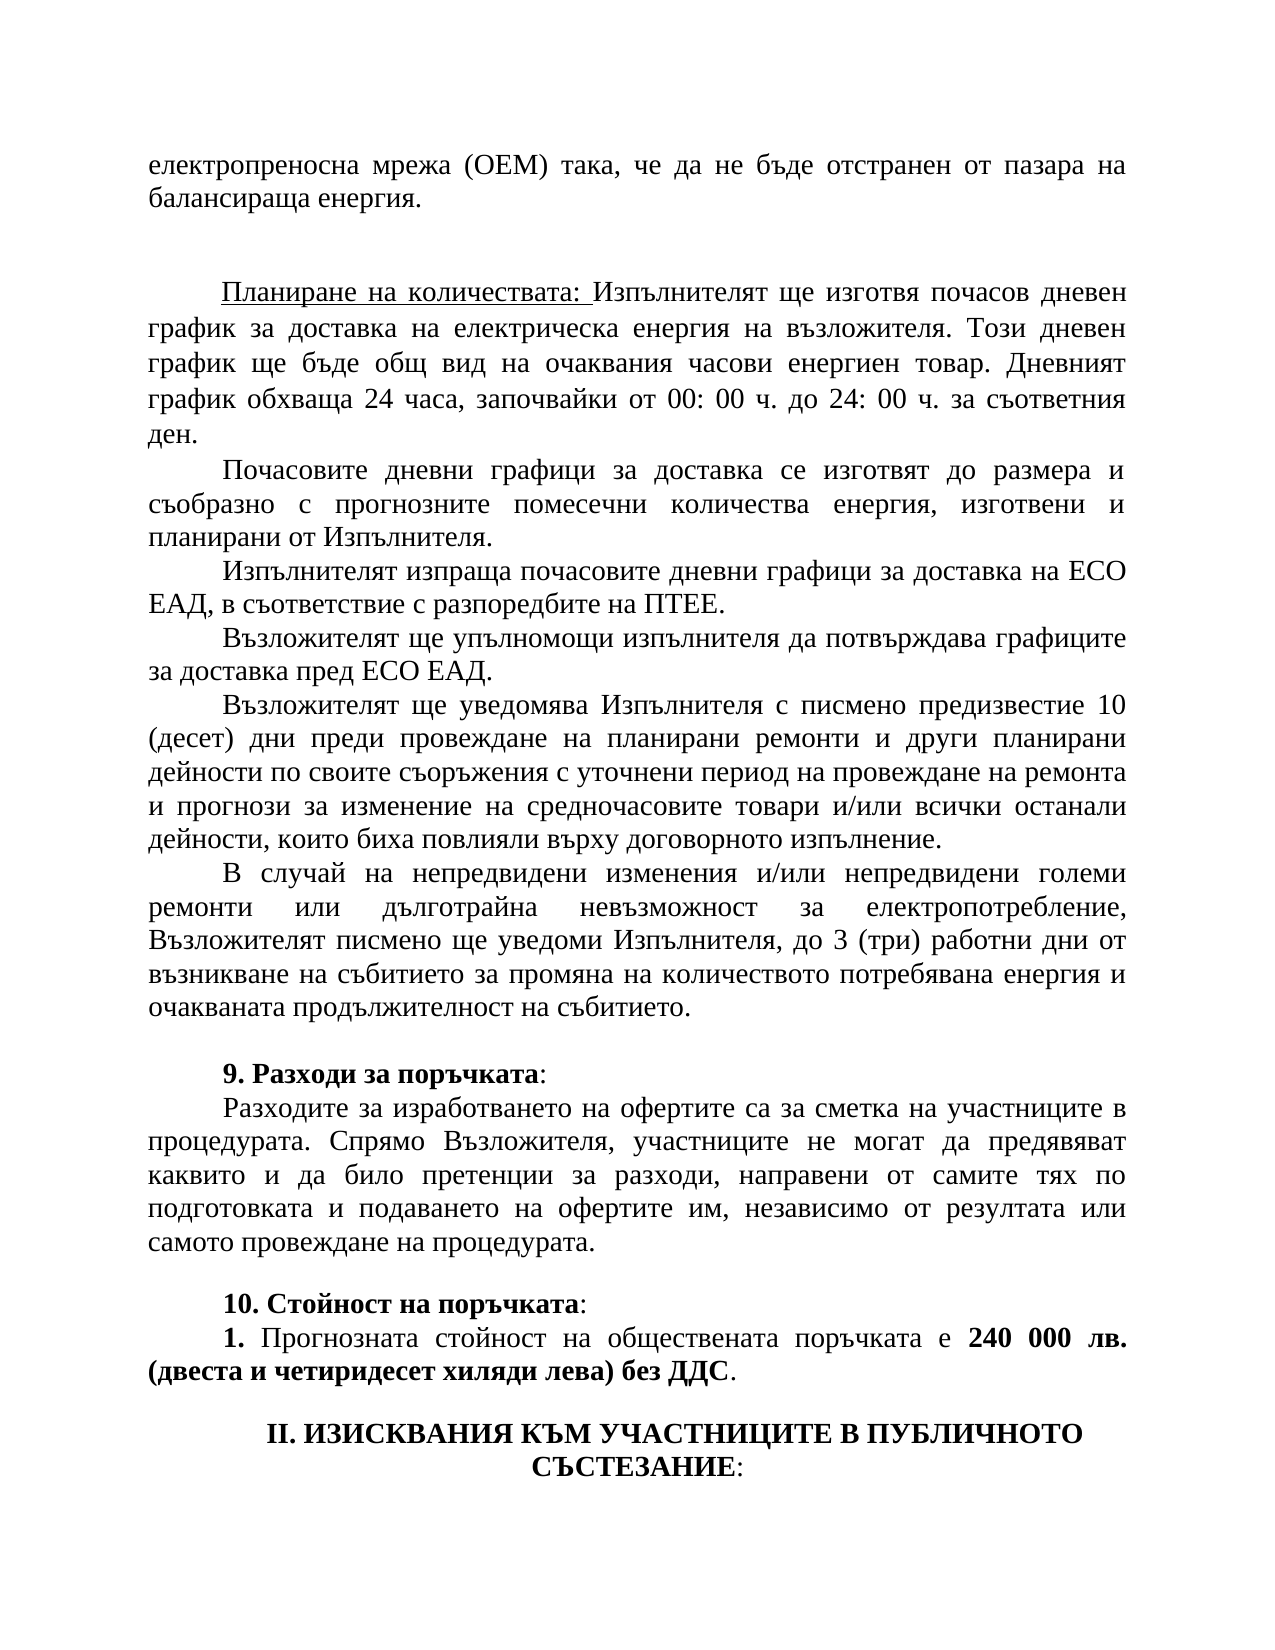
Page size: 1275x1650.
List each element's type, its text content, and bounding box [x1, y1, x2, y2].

text Изпълнителят изпраща почасовите дневни графици за доставка на ЕСО ЕАД, в съответствие с разпоредбите на ПТЕЕ. [148, 553, 1127, 620]
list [148, 148, 1127, 214]
text 1. Прогнозната стойност на обществената поръчката е 240 000 лв. (двеста и четиридесет хиляди лева) без ДДС. [148, 1320, 1127, 1387]
text Разходите за изработването на офертите са за сметка на участниците в процедурата. Спрямо Възложителя, участниците не могат да предявяват каквито и да било претенции за разходи, направени от самите тях по подготовката и подаването на офертите им, независимо от резултата или самото провеждане на процедурата. [148, 1090, 1127, 1258]
text В случай на непредвидени изменения и/или непредвидени големи ремонти или дълготрайна невъзможност за електропотребление, Възложителят писмено ще уведоми Изпълнителя, до 3 (три) работни дни от възникване на събитието за промяна на количеството потребявана енергия и очакваната продължителност на събитието. [148, 855, 1127, 1023]
text II. ИЗИСКВАНИЯ КЪМ УЧАСТНИЦИТЕ В ПУБЛИЧНОТО СЪСТЕЗАНИЕ: [148, 1416, 1127, 1483]
text Почасовите дневни графици за доставка се изготвят до размера и съобразно с прогнозните помесечни количества енергия, изготвени и планирани от Изпълнителя. [148, 452, 1125, 553]
text Възложителят ще уведомява Изпълнителя с писмено предизвестие 10 (десет) дни преди провеждане на планирани ремонти и други планирани дейности по своите съоръжения с уточнени период на провеждане на ремонта и прогнози за изменение на средночасовите товари и/или всички останали дейности, които биха повлияли върху договорното изпълнение. [148, 687, 1127, 855]
text 9. Разходи за поръчката: [148, 1056, 1127, 1090]
text 10. Стойност на поръчката: [148, 1286, 1127, 1320]
text Планиране на количествата: Изпълнителят ще изготвя почасов дневен график за доставка на електрическа енергия на възложителя. Този дневен график ще бъде общ вид на очаквания часови енергиен товар. Дневният график обхваща 24 часа, започвайки от 00: 00 ч. до 24: 00 ч. за съответния ден. [148, 274, 1127, 450]
text Възложителят ще упълномощи изпълнителя да потвърждава графиците за доставка пред ЕСО ЕАД. [148, 620, 1127, 687]
